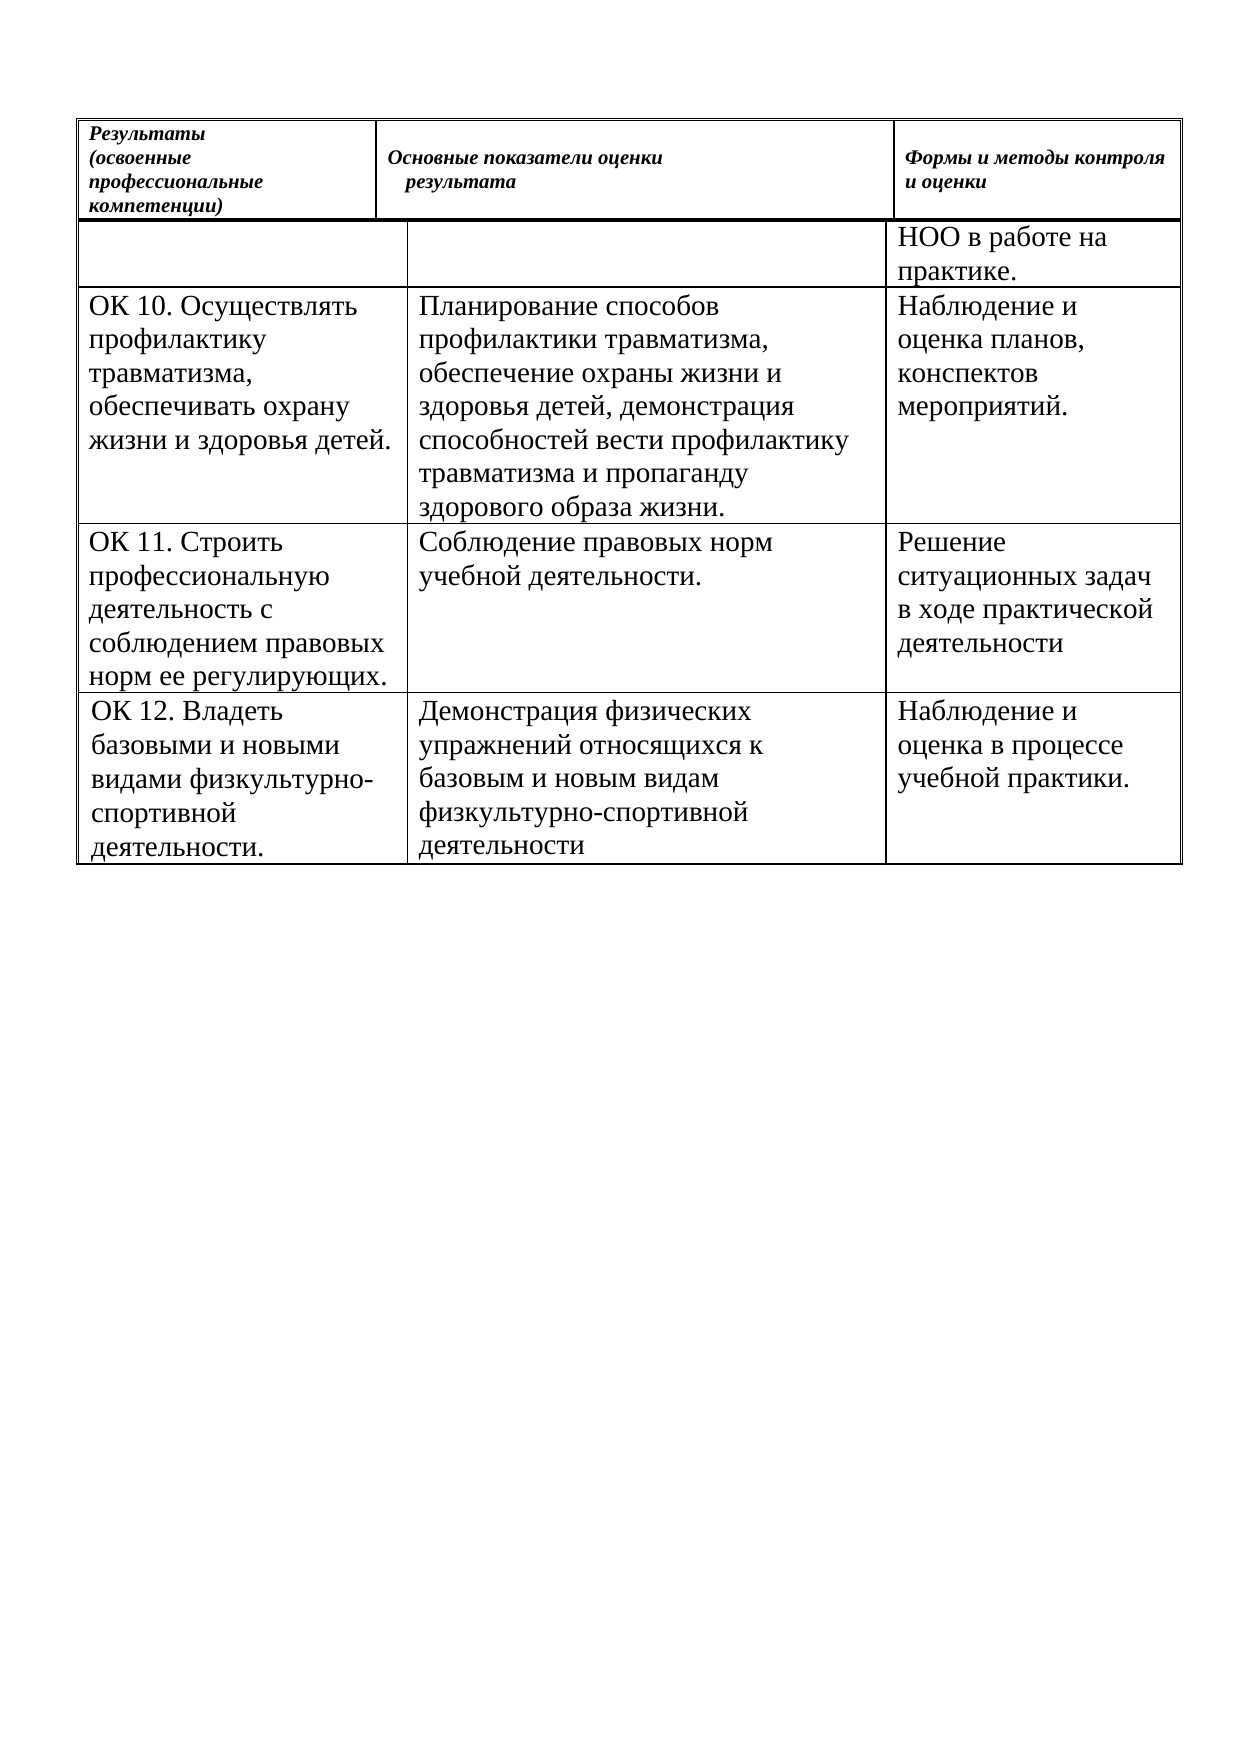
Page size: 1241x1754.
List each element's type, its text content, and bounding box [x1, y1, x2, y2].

table_header Основные показатели оценки результата [377, 121, 893, 217]
table_cell Планирование способов профилактики травматизма, обеспечение охраны жизни и здоровья детей, демонстрация способностей вести профилактику травматизма и пропаганду здорового образа жизни. [408, 288, 885, 522]
table_header Формы и методы контроля и оценки [895, 121, 1180, 217]
table_header Результаты (освоенные профессиональные компетенции) [79, 121, 375, 217]
table_cell ОК 11. Строить профессиональную деятельность с соблюдением правовых норм ее регулирующих. [79, 524, 407, 692]
table_cell Демонстрация физических упражнений относящихся к базовым и новым видам физкультурно-спортивной деятельности [408, 693, 885, 863]
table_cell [408, 222, 885, 286]
table_cell Соблюдение правовых норм учебной деятельности. [408, 524, 885, 692]
table_cell ОК 10. Осуществлять профилактику травматизма, обеспечивать охрану жизни и здоровья детей. [79, 288, 407, 522]
table_cell ОК 12. Владеть базовыми и новыми видами физкультурно-спортивной деятельности. [79, 693, 407, 863]
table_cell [79, 222, 407, 286]
table_cell Наблюдение и оценка в процессе учебной практики. [887, 693, 1180, 863]
table_cell Наблюдение и оценка планов, конспектов мероприятий. [887, 288, 1180, 522]
table_cell Решение ситуационных задач в ходе практической деятельности [887, 524, 1180, 692]
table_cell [887, 222, 1180, 286]
